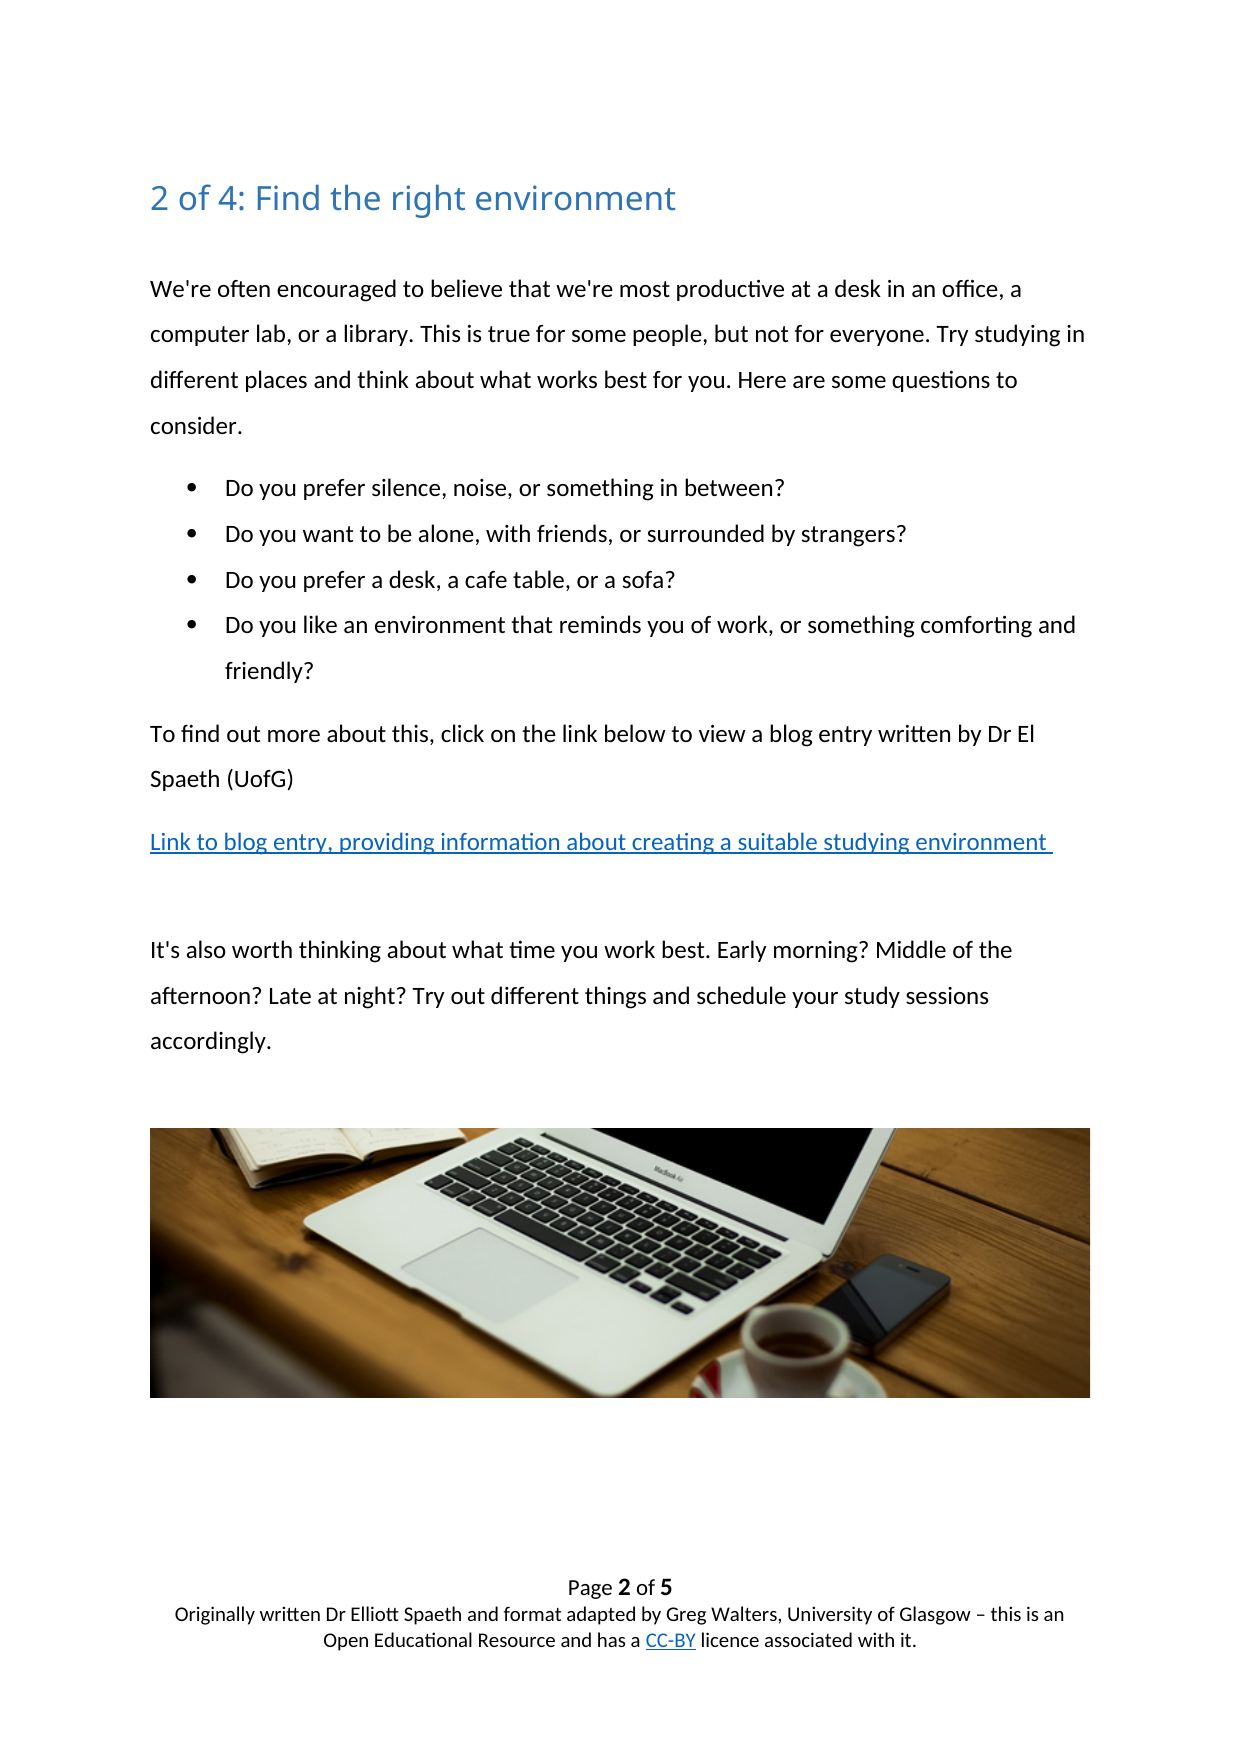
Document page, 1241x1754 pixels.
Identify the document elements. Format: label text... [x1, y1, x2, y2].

list Do you prefer silence, noise, or something in between? [187, 472, 1090, 503]
list Do you want to be alone, with friends, or surrounded by strangers? [187, 518, 1090, 549]
text We're often encouraged to believe that we're most productive at a desk in an office, a computer lab, or a library. This is true for some people, but not for everyone. Try studying in different places and think about what works best for you. Here are some questions to consider. [150, 273, 1090, 441]
subtitle 2 of 4: Find the right environment [150, 175, 1090, 269]
text Link to blog entry, providing information about creating a suitable studying environment [150, 826, 1090, 856]
text It's also worth thinking about what time you work best. Early morning? Middle of the afternoon? Late at night? Try out different things and schedule your study sessions accordingly. [150, 888, 1090, 1098]
list Do you like an environment that reminds you of work, or something comforting and friendly? [187, 610, 1090, 686]
list Do you prefer a desk, a cafe table, or a sofa? [187, 564, 1090, 594]
text To find out more about this, click on the link below to view a blog entry written by Dr El Spaeth (UofG) [150, 718, 1090, 794]
picture [150, 1128, 1091, 1398]
